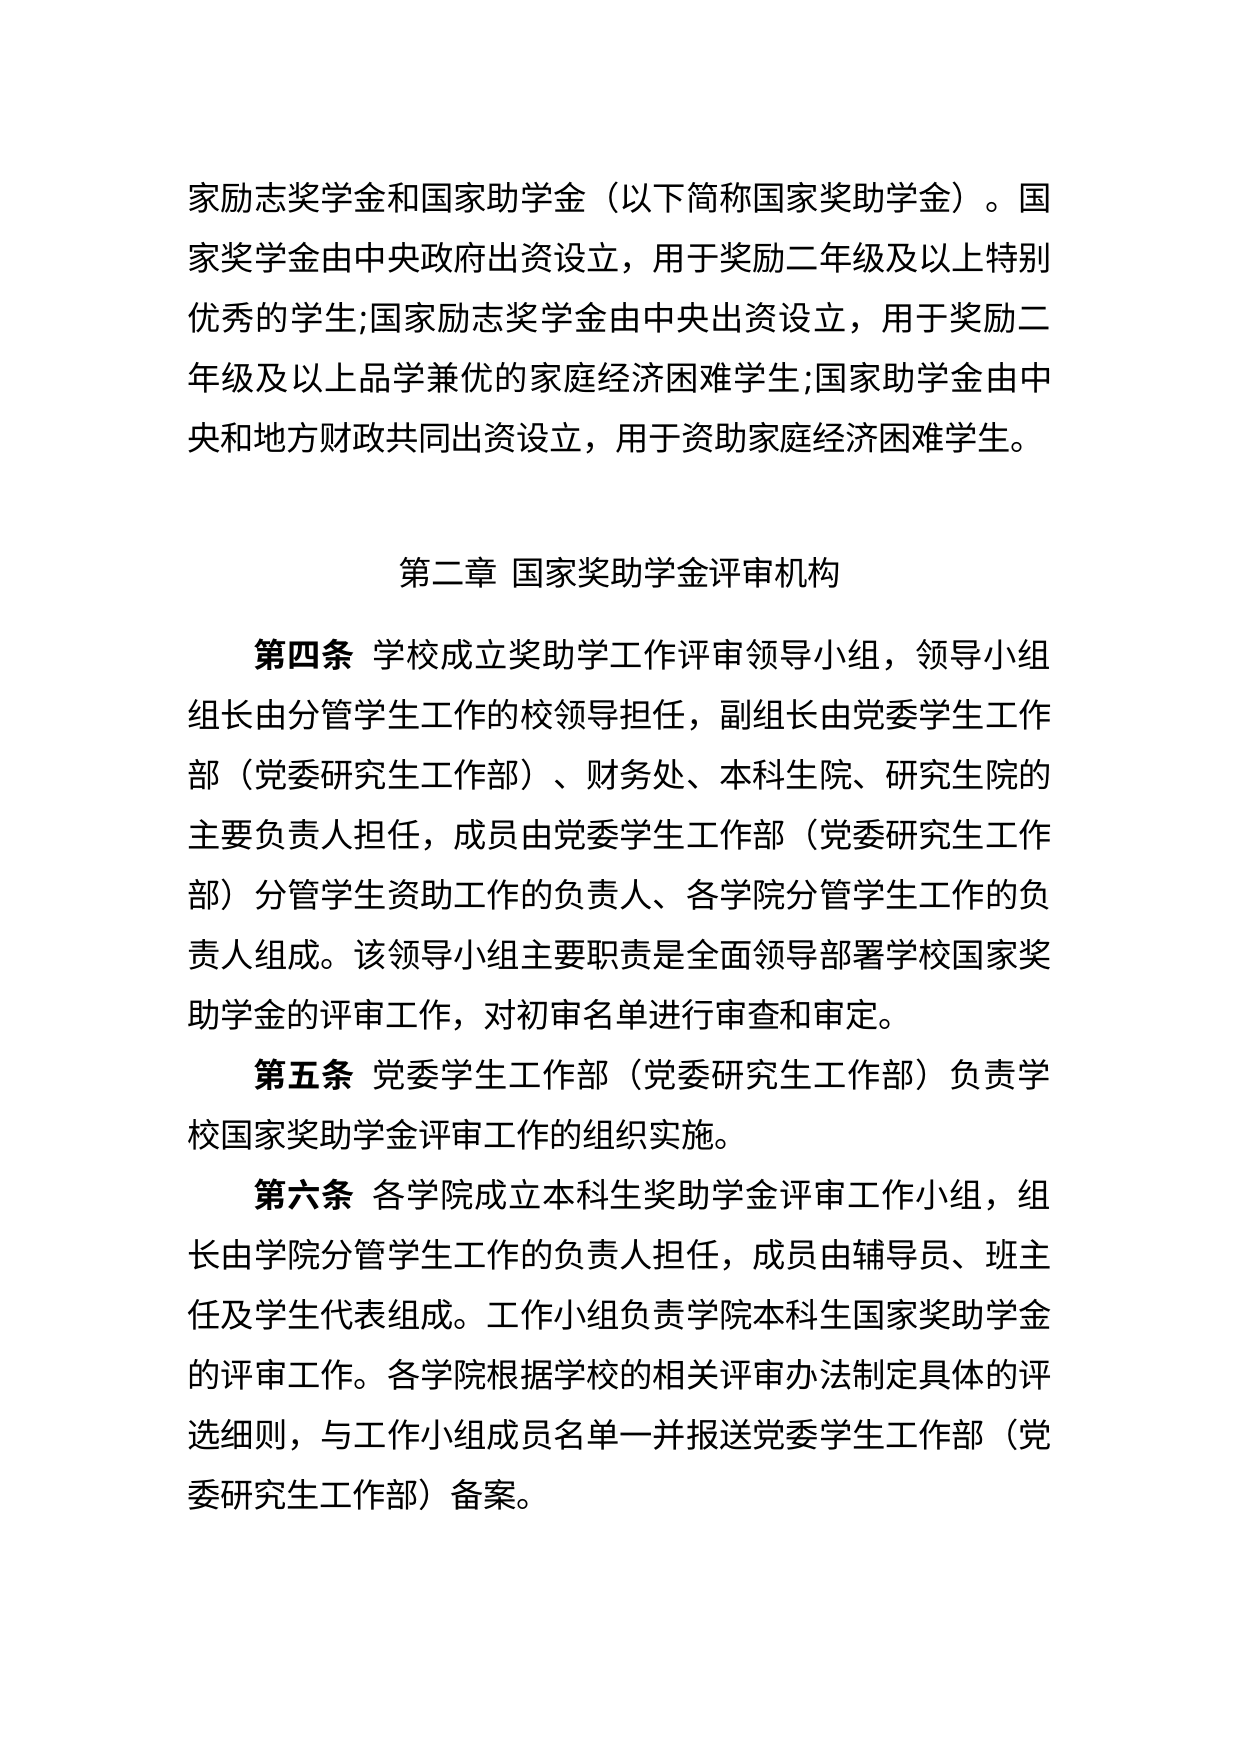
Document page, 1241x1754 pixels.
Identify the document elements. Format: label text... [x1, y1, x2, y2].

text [187, 162, 1053, 462]
text 第六条 各学院成立本科生奖助学金评审工作小组，组长由学院分管学生工作的负责人担任，成员由辅导员、班主任及学生代表组成。工作小组负责学院本科生国家奖助学金的评审工作。各学院根据学校的相关评审办法制定具体的评选细则，与工作小组成员名单一并报送党委学生工作部（党委研究生工作部）备案。 [187, 1159, 1053, 1519]
text 第五条 党委学生工作部（党委研究生工作部）负责学校国家奖助学金评审工作的组织实施。 [187, 1039, 1053, 1159]
text 第四条 学校成立奖助学工作评审领导小组，领导小组组长由分管学生工作的校领导担任，副组长由党委学生工作部（党委研究生工作部）、财务处、本科生院、研究生院的主要负责人担任，成员由党委学生工作部（党委研究生工作部）分管学生资助工作的负责人、各学院分管学生工作的负责人组成。该领导小组主要职责是全面领导部署学校国家奖助学金的评审工作，对初审名单进行审查和审定。 [187, 619, 1053, 1039]
text 第二章 国家奖助学金评审机构 [187, 538, 1053, 603]
